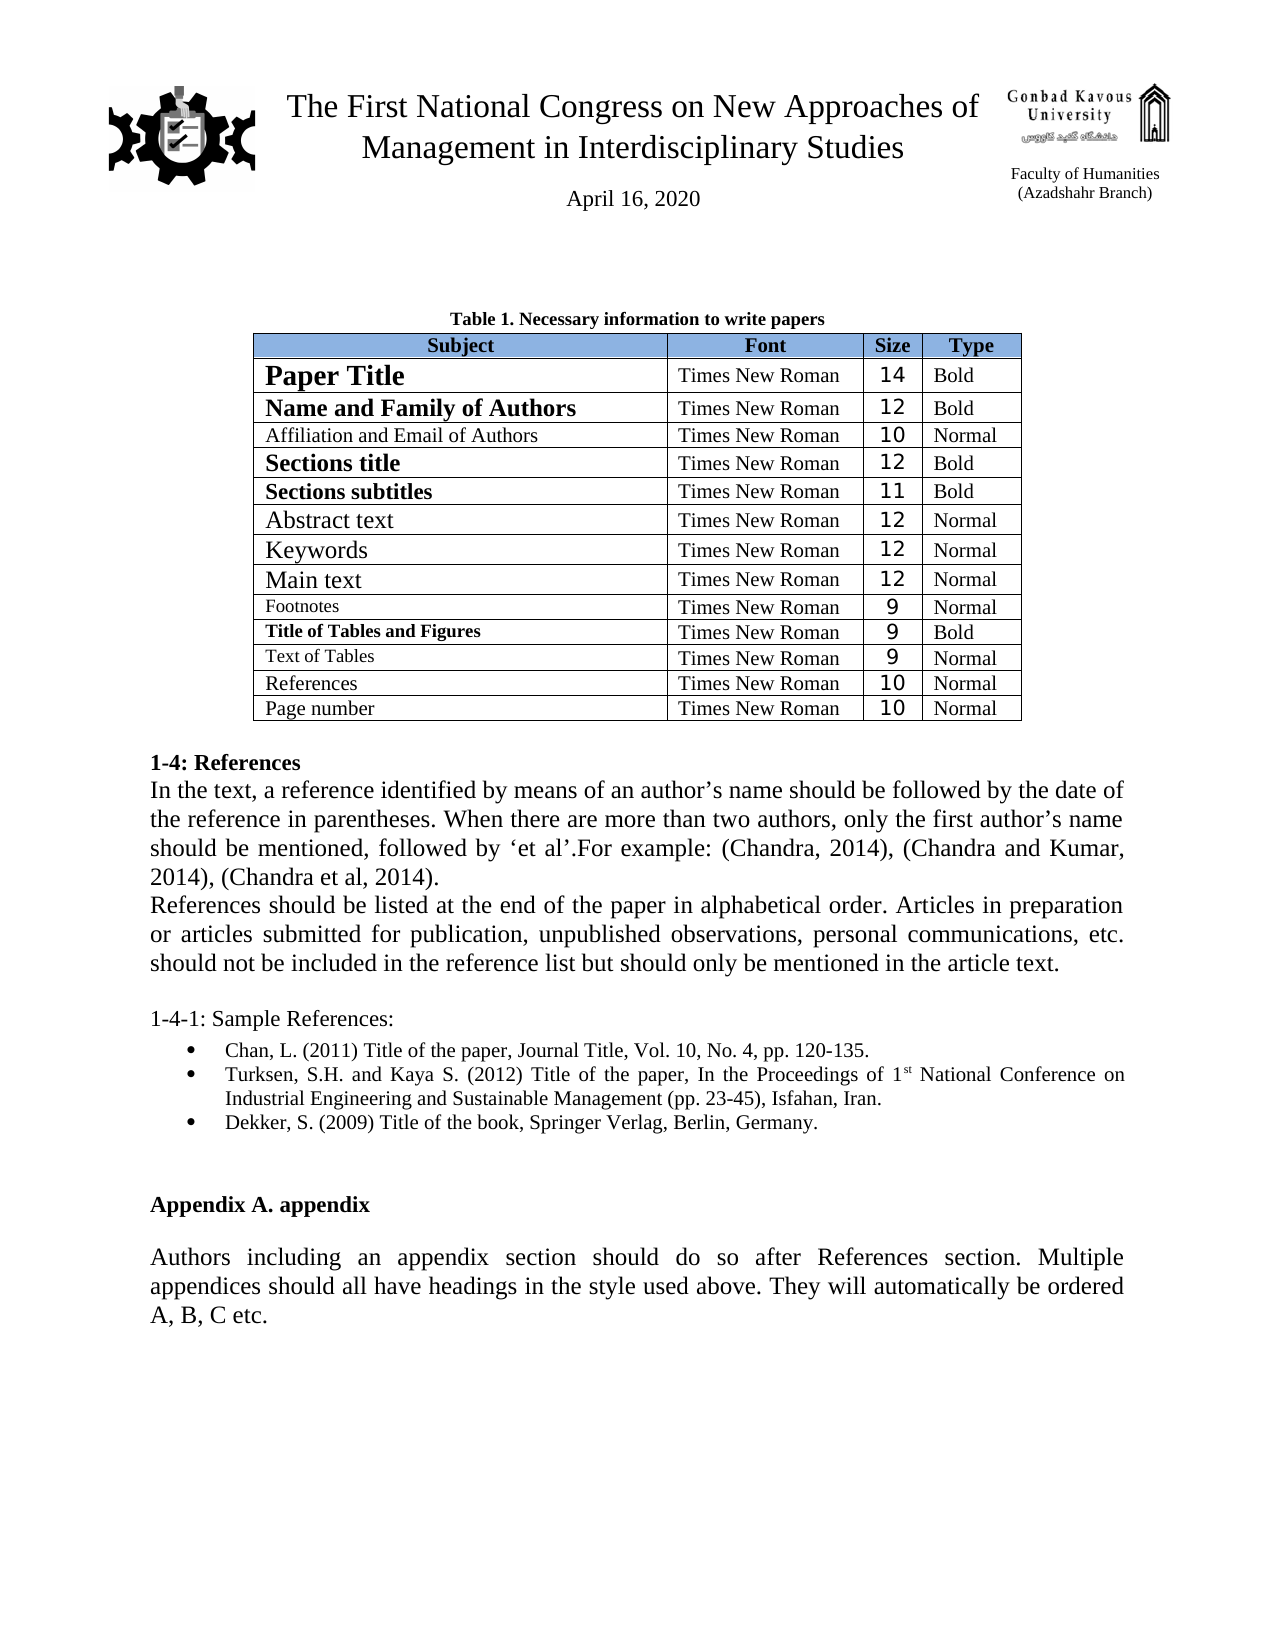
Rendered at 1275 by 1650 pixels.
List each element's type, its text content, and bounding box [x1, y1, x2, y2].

table_cell Times New Roman [668, 565, 863, 594]
table_cell Times New Roman [668, 505, 863, 534]
table_cell Times New Roman [668, 423, 863, 447]
table_cell 10 [864, 696, 922, 720]
table_cell Page number [254, 696, 667, 720]
table_cell Times New Roman [668, 393, 863, 422]
table_cell Normal [923, 595, 1021, 619]
table_cell Times New Roman [668, 448, 863, 477]
text Authors including an appendix section should do so after References section. Multiple appendices should all have headings in the style used above. They will automatically be ordered A, B, C etc. [150, 1242, 1125, 1328]
table_cell Normal [923, 423, 1021, 447]
table_cell Times New Roman [668, 595, 863, 619]
table_cell References [254, 671, 667, 695]
table_cell Main text [254, 565, 667, 594]
table_cell Text of Tables [254, 645, 667, 670]
table_cell Sections subtitles [254, 478, 667, 504]
table_cell Times New Roman [668, 645, 863, 670]
table_header Type [923, 334, 1021, 357]
table_cell 9 [864, 620, 922, 644]
table_cell 12 [864, 393, 922, 422]
table_cell Normal [923, 645, 1021, 670]
table_cell Footnotes [254, 595, 667, 619]
table_cell Times New Roman [668, 535, 863, 564]
text In the text, a reference identified by means of an author’s name should be followed by the date of the reference in parentheses. When there are more than two authors, only the first author’s name should be mentioned, followed by ‘et al’.For example: (Chandra, 2014), (Chandra and Kumar, 2014), (Chandra et al, 2014). [150, 776, 1125, 891]
table_header Size [864, 334, 922, 357]
table_cell Paper Title [254, 359, 667, 392]
list Dekker, S. (2009) Title of the book, Springer Verlag, Berlin, Germany. [187, 1110, 1125, 1134]
table_cell 12 [864, 565, 922, 594]
list Chan, L. (2011) Title of the paper, Journal Title, Vol. 10, No. 4, pp. 120-135. [187, 1038, 1125, 1062]
table_cell Name and Family of Authors [254, 393, 667, 422]
table_cell 12 [864, 505, 922, 534]
table_cell Normal [923, 696, 1021, 720]
table_cell 14 [864, 359, 922, 392]
table_cell Bold [923, 393, 1021, 422]
table_cell Affiliation and Email of Authors [254, 423, 667, 447]
table_cell Times New Roman [668, 620, 863, 644]
table_cell Title of Tables and Figures [254, 620, 667, 644]
table_cell 9 [864, 595, 922, 619]
table_cell Normal [923, 565, 1021, 594]
table_cell 10 [864, 671, 922, 695]
table_cell 9 [864, 645, 922, 670]
table_cell Bold [923, 359, 1021, 392]
table_cell 10 [864, 423, 922, 447]
picture [998, 75, 1173, 152]
table_cell Times New Roman [668, 478, 863, 504]
table_header Subject [254, 334, 667, 357]
table_cell 11 [864, 478, 922, 504]
table_cell Bold [923, 448, 1021, 477]
table_cell Bold [923, 478, 1021, 504]
table_cell Normal [923, 535, 1021, 564]
table_header Font [668, 334, 863, 357]
table_cell Normal [923, 671, 1021, 695]
table_cell Normal [923, 505, 1021, 534]
table_cell Keywords [254, 535, 667, 564]
table_cell 12 [864, 448, 922, 477]
list Turksen, S.H. and Kaya S. (2012) Title of the paper, In the Proceedings of 1st National Conference on Industrial Engineering and Sustainable Management (pp. 23-45), Isfahan, Iran. [187, 1062, 1125, 1110]
table_cell Times New Roman [668, 671, 863, 695]
picture [108, 86, 256, 192]
table_cell 12 [864, 535, 922, 564]
table_cell Sections title [254, 448, 667, 477]
table_cell Abstract text [254, 505, 667, 534]
text Table 1. Necessary information to write papers [150, 308, 1125, 329]
text References should be listed at the end of the paper in alphabetical order. Articles in preparation or articles submitted for publication, unpublished observations, personal communications, etc. should not be included in the reference list but should only be mentioned in the article text. [150, 891, 1125, 977]
table_cell Times New Roman [668, 359, 863, 392]
title 1-4-1: Sample References: [150, 1006, 1125, 1032]
table_cell Bold [923, 620, 1021, 644]
table_cell Times New Roman [668, 696, 863, 720]
list appendix [150, 1194, 1125, 1217]
text 1-4: References [150, 748, 1125, 776]
